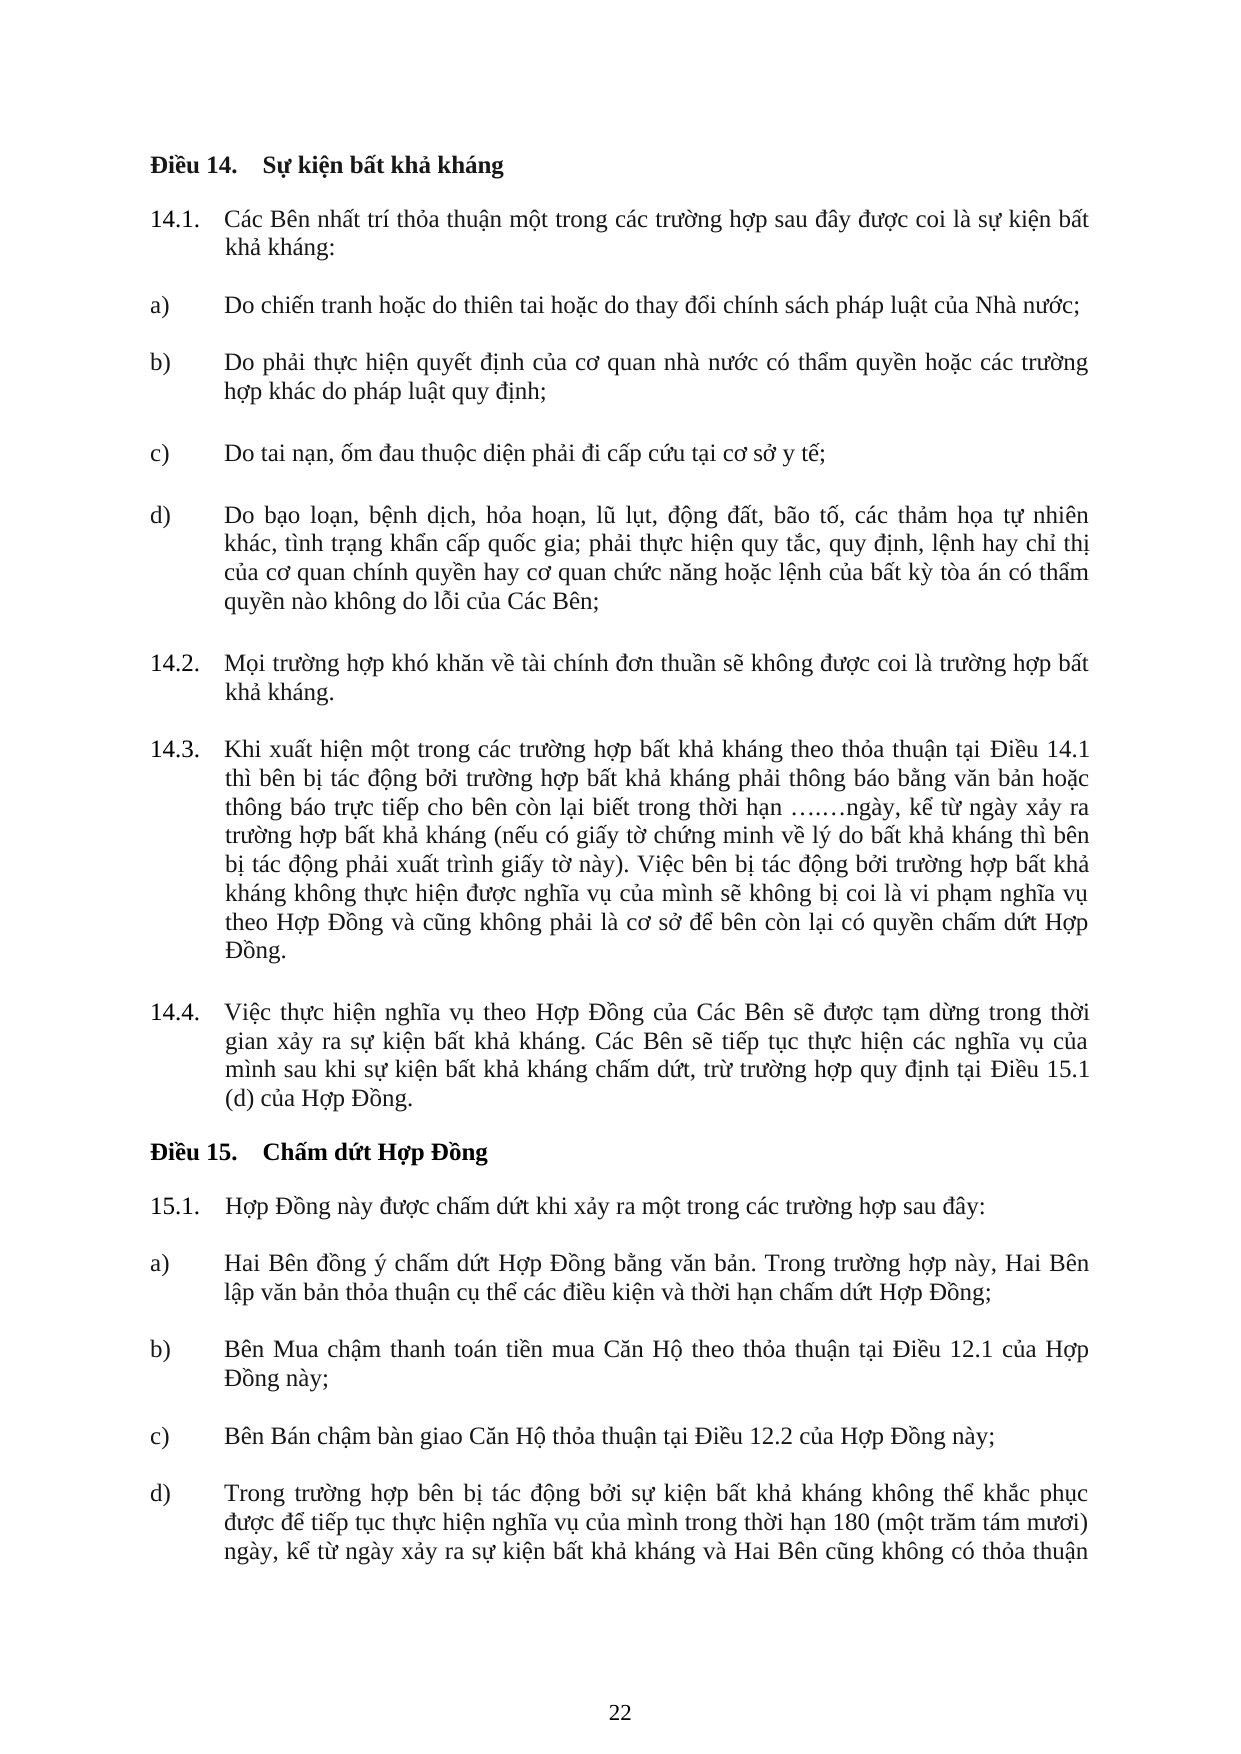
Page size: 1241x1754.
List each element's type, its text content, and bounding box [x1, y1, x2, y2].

list Do phải thực hiện quyết định của cơ quan nhà nước có thẩm quyền hoặc các trường hợp khác do pháp luật quy định; [150, 347, 1090, 405]
list Bên Mua chậm thanh toán tiền mua Căn Hộ theo thỏa thuận tại Điều 12.1 của Hợp Đồng này; [150, 1334, 1090, 1392]
list Việc thực hiện nghĩa vụ theo Hợp Đồng của Các Bên sẽ được tạm dừng trong thời gian xảy ra sự kiện bất khả kháng. Các Bên sẽ tiếp tục thực hiện các nghĩa vụ của mình sau khi sự kiện bất khả kháng chấm dứt, trừ trường hợp quy định tại Điều 15.1 (d) của Hợp Đồng. [150, 997, 1090, 1112]
list Bên Bán chậm bàn giao Căn Hộ thỏa thuận tại Điều 12.2 của Hợp Đồng này; [150, 1421, 1090, 1449]
list Do bạo loạn, bệnh dịch, hỏa hoạn, lũ lụt, động đất, bão tố, các thảm họa tự nhiên khác, tình trạng khẩn cấp quốc gia; phải thực hiện quy tắc, quy định, lệnh hay chỉ thị của cơ quan chính quyền hay cơ quan chức năng hoặc lệnh của bất kỳ tòa án có thẩm quyền nào không do lỗi của Các Bên; [150, 500, 1090, 615]
list Chấm dứt Hợp Đồng [150, 1137, 1090, 1166]
list Hai Bên đồng ý chấm dứt Hợp Đồng bằng văn bản. Trong trường hợp này, Hai Bên lập văn bản thỏa thuận cụ thể các điều kiện và thời hạn chấm dứt Hợp Đồng; [150, 1248, 1090, 1306]
list Do chiến tranh hoặc do thiên tai hoặc do thay đổi chính sách pháp luật của Nhà nước; [150, 290, 1090, 319]
list Khi xuất hiện một trong các trường hợp bất khả kháng theo thỏa thuận tại Điều 14.1 thì bên bị tác động bởi trường hợp bất khả kháng phải thông báo bằng văn bản hoặc thông báo trực tiếp cho bên còn lại biết trong thời hạn ….…ngày, kể từ ngày xảy ra trường hợp bất khả kháng (nếu có giấy tờ chứng minh về lý do bất khả kháng thì bên bị tác động phải xuất trình giấy tờ này). Việc bên bị tác động bởi trường hợp bất khả kháng không thực hiện được nghĩa vụ của mình sẽ không bị coi là vi phạm nghĩa vụ theo Hợp Đồng và cũng không phải là cơ sở để bên còn lại có quyền chấm dứt Hợp Đồng. [150, 734, 1090, 964]
list Hợp Đồng này được chấm dứt khi xảy ra một trong các trường hợp sau đây: [150, 1191, 1090, 1219]
list Do tai nạn, ốm đau thuộc diện phải đi cấp cứu tại cơ sở y tế; [150, 438, 1090, 467]
list Sự kiện bất khả kháng [150, 150, 1090, 179]
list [150, 1478, 1090, 1564]
list Mọi trường hợp khó khăn về tài chính đơn thuần sẽ không được coi là trường hợp bất khả kháng. [150, 648, 1090, 705]
list Các Bên nhất trí thỏa thuận một trong các trường hợp sau đây được coi là sự kiện bất khả kháng: [150, 204, 1090, 261]
